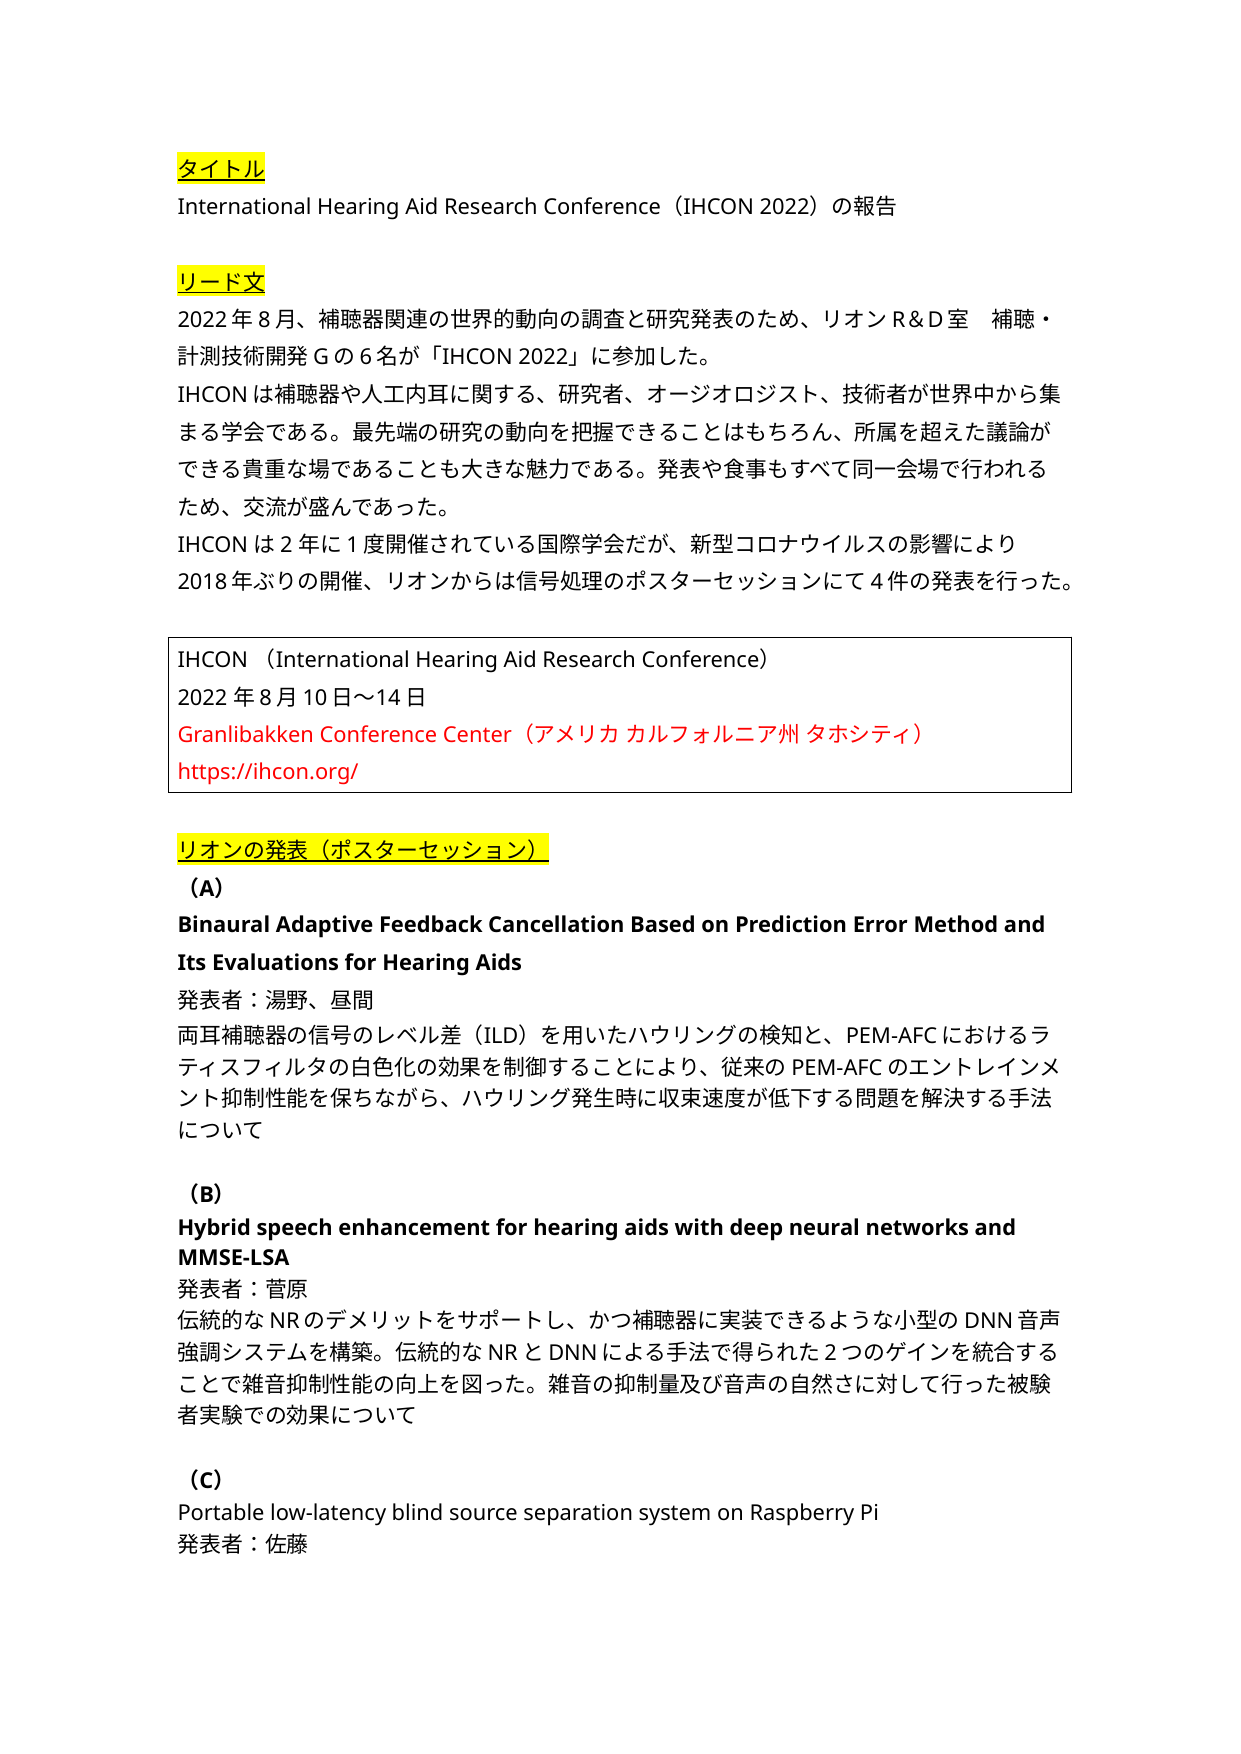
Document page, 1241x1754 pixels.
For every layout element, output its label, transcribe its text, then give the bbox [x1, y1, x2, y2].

text Granlibakken Conference Center（アメリカ カルフォルニア州 タホシティ） [177, 715, 1063, 749]
text 発表者：佐藤 [177, 1527, 1063, 1559]
list 伝統的なNRのデメリットをサポートし、かつ補聴器に実装できるような小型のDNN音声強調システムを構築。伝統的なNRとDNNによる手法で得られた2つのゲインを統合することで雑音抑制性能の向上を図った。雑音の抑制量及び音声の自然さに対して行った被験者実験での効果について [177, 1303, 1063, 1430]
text 両耳補聴器の信号のレベル差（ILD）を用いたハウリングの検知と、PEM-AFCにおけるラティスフィルタの白色化の効果を制御することにより、従来のPEM-AFCのエントレインメント抑制性能を保ちながら、ハウリング発生時に収束速度が低下する問題を解決する手法について [177, 1018, 1063, 1145]
text International Hearing Aid Research Conference（IHCON 2022）の報告 [177, 187, 1063, 224]
text https://ihcon.org/ [169, 749, 1071, 792]
text （C） [177, 1460, 1063, 1497]
text （B） [177, 1174, 1063, 1212]
text 2022年8月、補聴器関連の世界的動向の調査と研究発表のため、リオンR＆D室 補聴・計測技術開発Gの6名が「IHCON 2022」に参加した。 [177, 299, 1063, 374]
text リード文 [177, 262, 1063, 299]
text Hybrid speech enhancement for hearing aids with deep neural networks and MMSE-LSA [177, 1212, 1063, 1272]
text 発表者：菅原 [177, 1272, 1063, 1303]
text （A） [177, 868, 1063, 905]
text IHCON は2 年に1度開催されている国際学会だが、新型コロナウイルスの影響により2018年ぶりの開催、リオンからは信号処理のポスターセッションにて4件の発表を行った。 [177, 524, 1063, 599]
text タイトル [177, 149, 1063, 187]
text 2022 年8月10日～14日 [177, 677, 1063, 715]
text Portable low-latency blind source separation system on Raspberry Pi [177, 1497, 1063, 1527]
text Binaural Adaptive Feedback Cancellation Based on Prediction Error Method and Its Evaluations for Hearing Aids [177, 905, 1063, 980]
text リオンの発表（ポスターセッション） [177, 830, 1063, 868]
text 発表者：湯野、昼間 [177, 980, 1063, 1018]
text IHCONは補聴器や人工内耳に関する、研究者、オージオロジスト、技術者が世界中から集まる学会である。最先端の研究の動向を把握できることはもちろん、所属を超えた議論ができる貴重な場であることも大きな魅力である。発表や食事もすべて同一会場で行われるため、交流が盛んであった。 [177, 374, 1063, 524]
text IHCON （International Hearing Aid Research Conference） [169, 638, 1071, 677]
